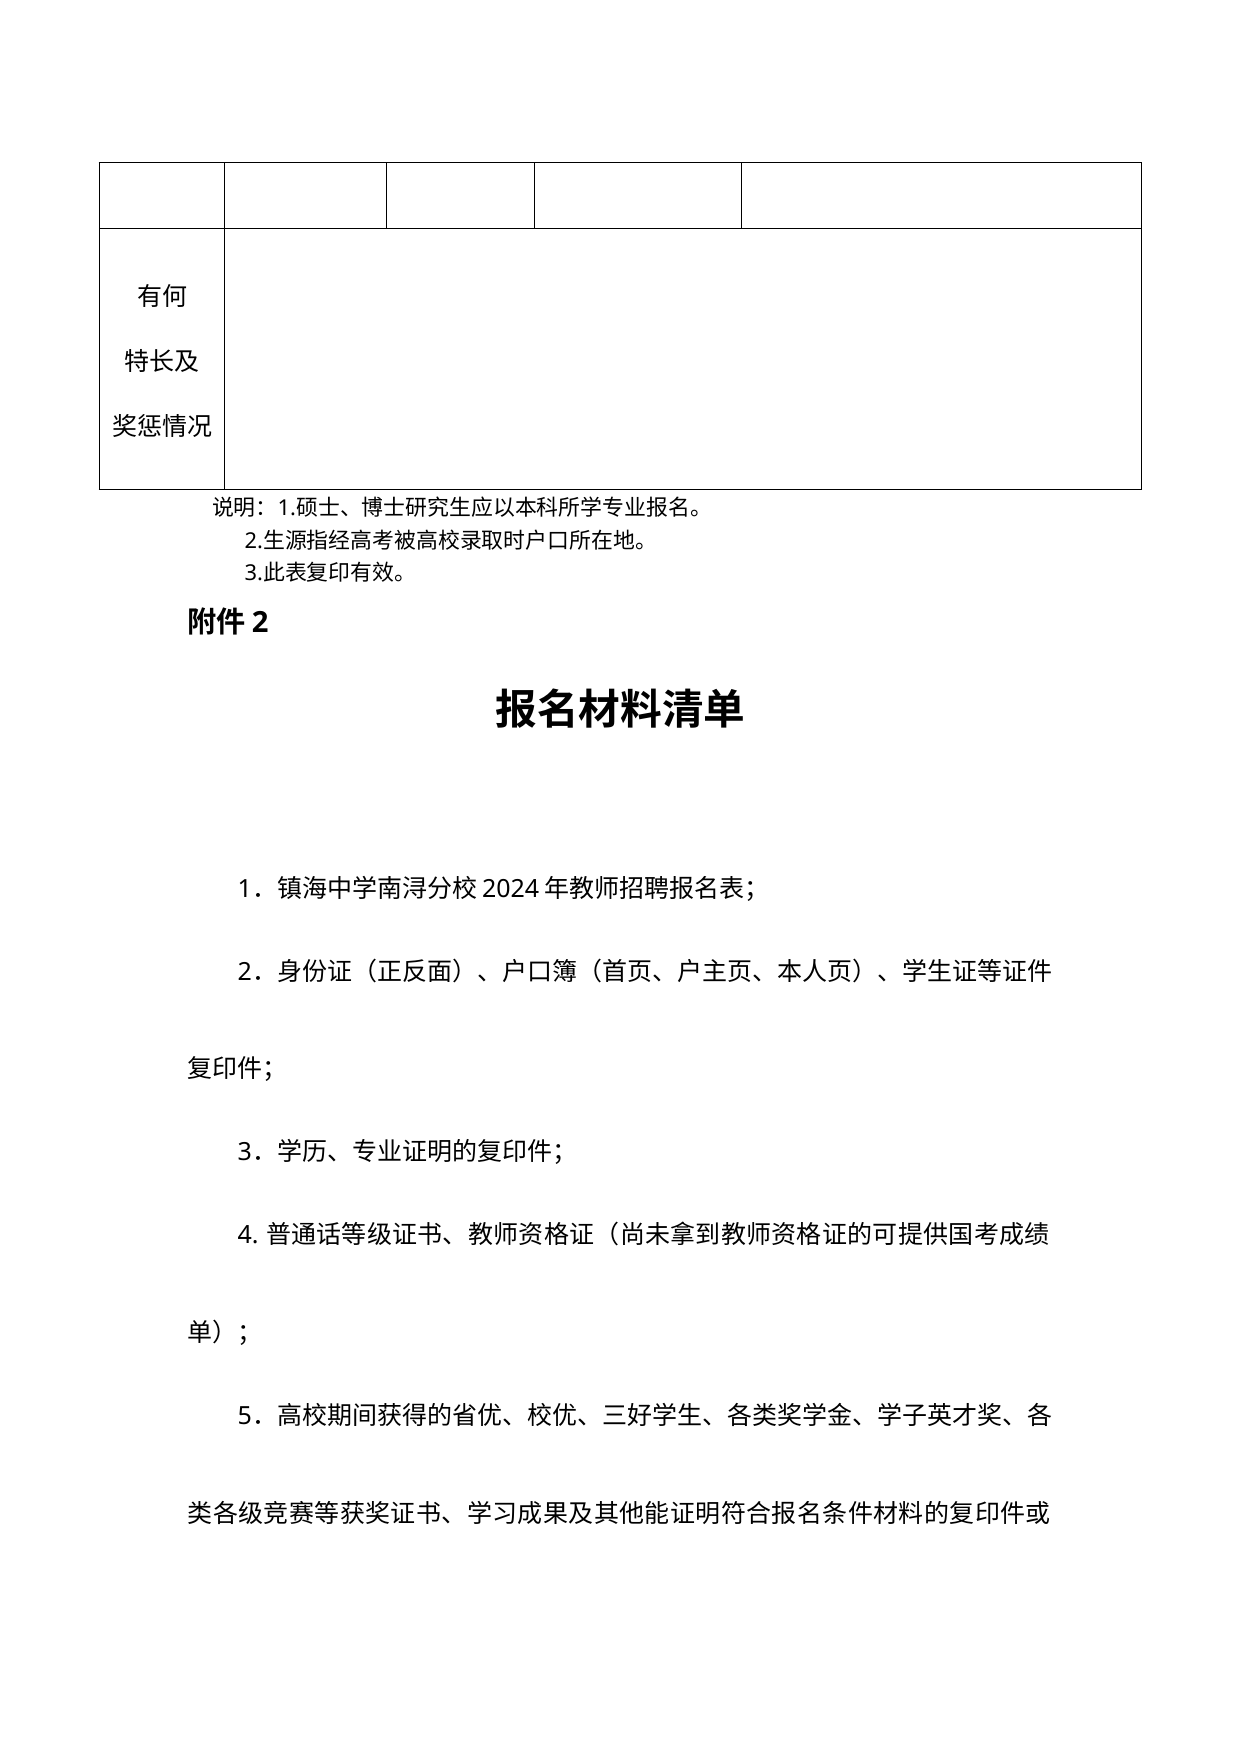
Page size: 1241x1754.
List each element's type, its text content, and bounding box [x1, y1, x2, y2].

table_cell [225, 229, 1141, 489]
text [187, 1381, 1053, 1544]
text 报名材料清单 [187, 674, 1053, 739]
table_cell [742, 163, 1141, 228]
text 2.生源指经高考被高校录取时户口所在地。 [187, 523, 1053, 555]
table_cell [225, 163, 386, 228]
table_cell [535, 163, 741, 228]
text 2．身份证（正反面）、户口簿（首页、户主页、本人页）、学生证等证件复印件； [187, 937, 1053, 1099]
text 1．镇海中学南浔分校2024年教师招聘报名表； [187, 854, 1053, 919]
text 附件2 [187, 588, 1053, 653]
table_cell 有何 特长及 奖惩情况 [100, 229, 224, 489]
text 说明：1.硕士、博士研究生应以本科所学专业报名。 [187, 490, 1053, 523]
text 3.此表复印有效。 [187, 555, 1053, 588]
text 4. 普通话等级证书、教师资格证（尚未拿到教师资格证的可提供国考成绩单）； [187, 1201, 1053, 1363]
text 3．学历、专业证明的复印件； [187, 1117, 1053, 1182]
table_cell [387, 163, 534, 228]
